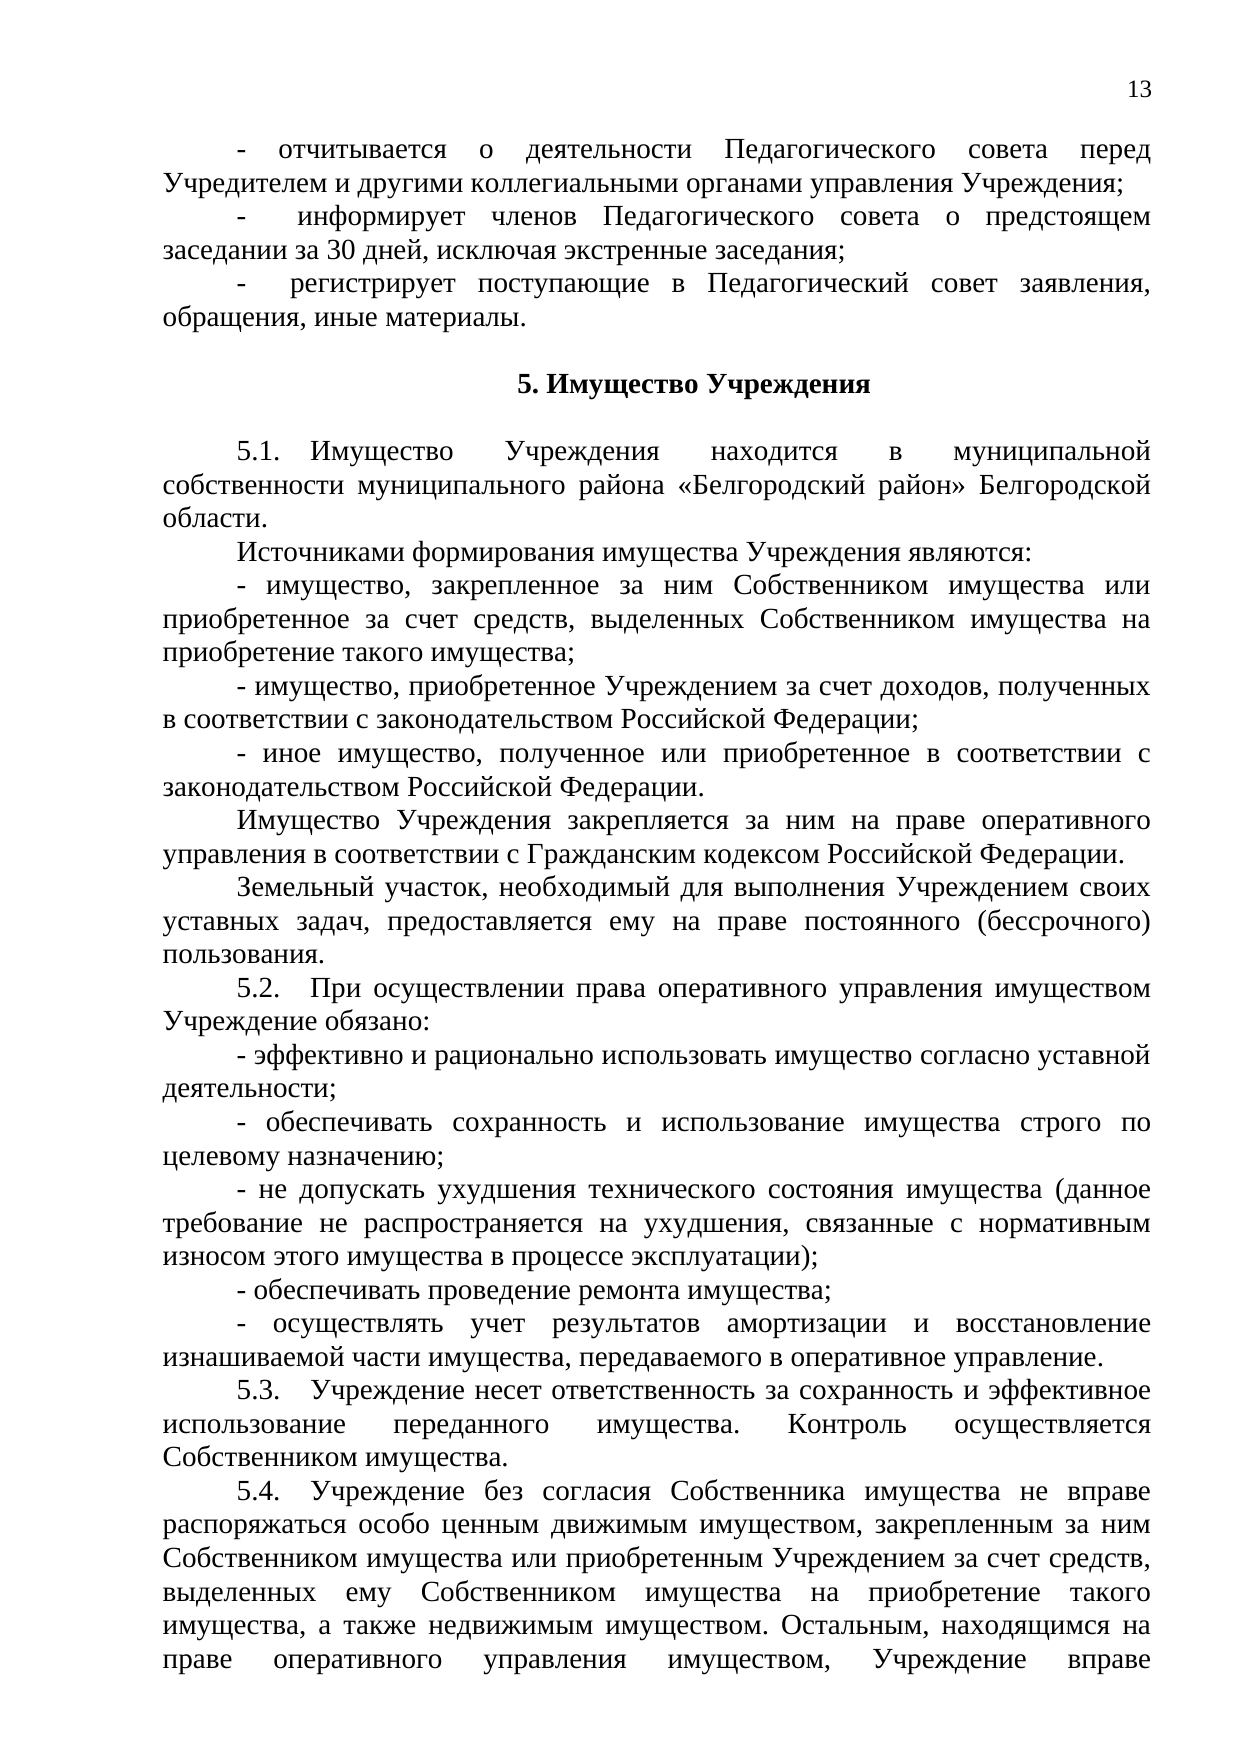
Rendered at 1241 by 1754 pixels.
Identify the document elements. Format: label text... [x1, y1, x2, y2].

text - имущество, приобретенное Учреждением за счет доходов, полученных в соответствии с законодательством Российской Федерации; [162, 668, 1152, 735]
text - обеспечивать проведение ремонта имущества; [162, 1272, 1152, 1305]
text Земельный участок, необходимый для выполнения Учреждением своих уставных задач, предоставляется ему на праве постоянного (бессрочного) пользования. [162, 869, 1152, 970]
text - иное имущество, полученное или приобретенное в соответствии с законодательством Российской Федерации. [162, 735, 1152, 802]
text 5.1. Имущество Учреждения находится в муниципальной собственности муниципального района «Белгородский район» Белгородской области. [162, 433, 1152, 534]
text - имущество, закрепленное за ним Собственником имущества или приобретенное за счет средств, выделенных Собственником имущества на приобретение такого имущества; [162, 567, 1152, 668]
text - не допускать ухудшения технического состояния имущества (данное требование не распространяется на ухудшения, связанные с нормативным износом этого имущества в процессе эксплуатации); [162, 1171, 1152, 1272]
text Имущество Учреждения закрепляется за ним на праве оперативного управления в соответствии с Гражданским кодексом Российской Федерации. [162, 802, 1152, 869]
text 5.2. При осуществлении права оперативного управления имуществом Учреждение обязано: [162, 970, 1152, 1037]
text - регистрирует поступающие в Педагогический совет заявления, обращения, иные материалы. [162, 266, 1152, 333]
text - осуществлять учет результатов амортизации и восстановление изнашиваемой части имущества, передаваемого в оперативное управление. [162, 1305, 1152, 1372]
text - отчитывается о деятельности Педагогического совета перед Учредителем и другими коллегиальными органами управления Учреждения; [162, 131, 1152, 198]
text 5.3. Учреждение несет ответственность за сохранность и эффективное использование переданного имущества. Контроль осуществляется Собственником имущества. [162, 1372, 1152, 1473]
text - эффективно и рационально использовать имущество согласно уставной деятельности; [162, 1037, 1152, 1104]
text - обеспечивать сохранность и использование имущества строго по целевому назначению; [162, 1104, 1152, 1171]
text 5. Имущество Учреждения [162, 366, 1152, 400]
text Источниками формирования имущества Учреждения являются: [162, 534, 1152, 567]
text - информирует членов Педагогического совета о предстоящем заседании за 30 дней, исключая экстренные заседания; [162, 198, 1152, 266]
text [162, 1473, 1152, 1674]
